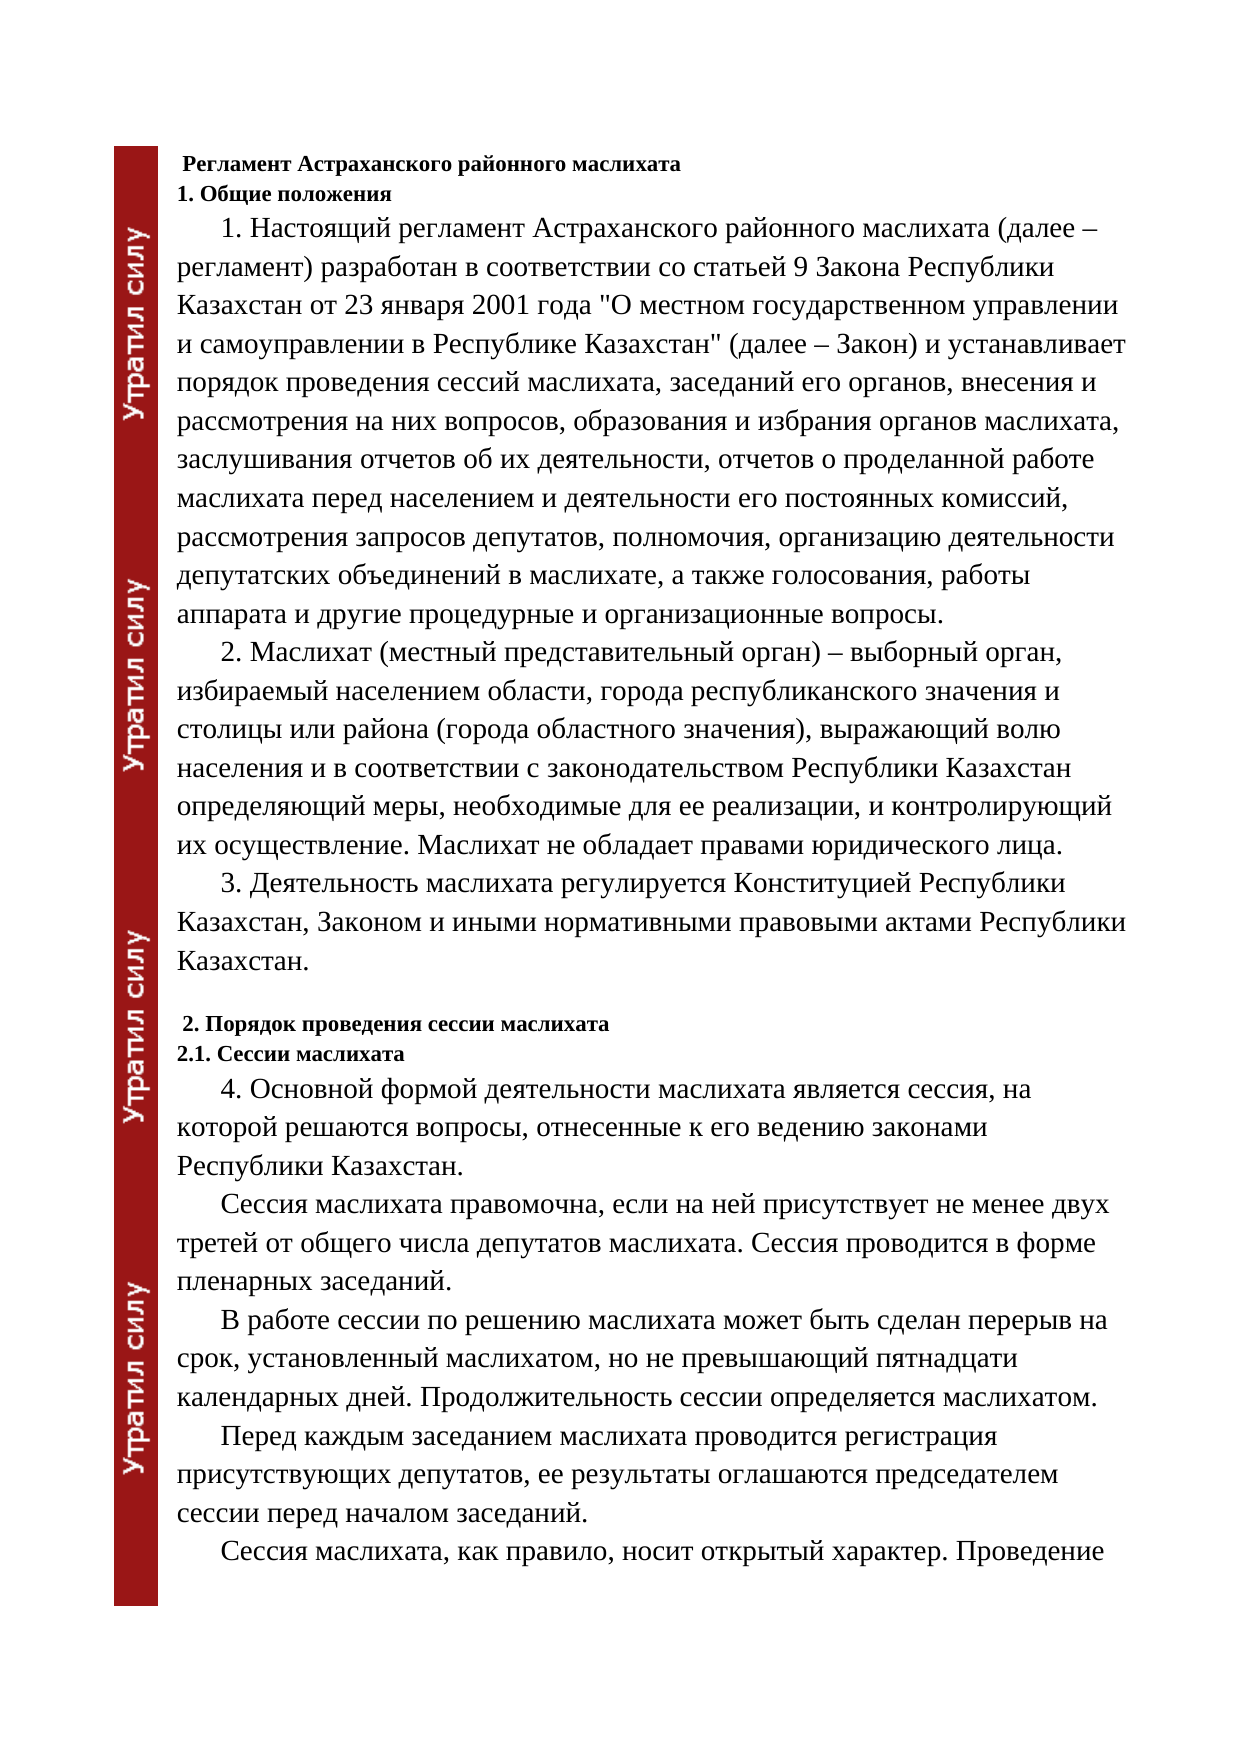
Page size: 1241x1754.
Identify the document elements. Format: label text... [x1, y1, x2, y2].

picture [114, 1067, 158, 1071]
text Регламент Астраханского районного маслихата 1. Общие положения [112, 150, 1128, 207]
text 1. Настоящий регламент Астраханского районного маслихата (далее – регламент) разработан в соответствии со статьей 9 Закона Республики Казахстан от 23 января 2001 года "О местном государственном управлении и самоуправлении в Республике Казахстан" (далее – Закон) и устанавливает порядок проведения сессий маслихата, заседаний его органов, внесения и рассмотрения на них вопросов, образования и избрания органов маслихата, заслушивания отчетов об их деятельности, отчетов о проделанной работе маслихата перед населением и деятельности его постоянных комиссий, рассмотрения запросов депутатов, полномочия, организацию деятельности депутатских объединений в маслихате, а также голосования, работы аппарата и другие процедурные и организационные вопросы. 2. Маслихат (местный представительный орган) – выборный орган, избираемый населением области, города республиканского значения и столицы или района (города областного значения), выражающий волю населения и в соответствии с законодательством Республики Казахстан определяющий меры, необходимые для ее реализации, и контролирующий их осуществление. Маслихат не обладает правами юридического лица. 3. Деятельность маслихата регулируется Конституцией Республики Казахстан, Законом и иными нормативными правовыми актами Республики Казахстан. [112, 210, 1128, 1006]
picture [114, 1567, 158, 1606]
text 2. Порядок проведения сессии маслихата 2.1. Сессии маслихата [112, 1010, 1128, 1067]
picture [114, 146, 158, 150]
picture [114, 1006, 158, 1010]
